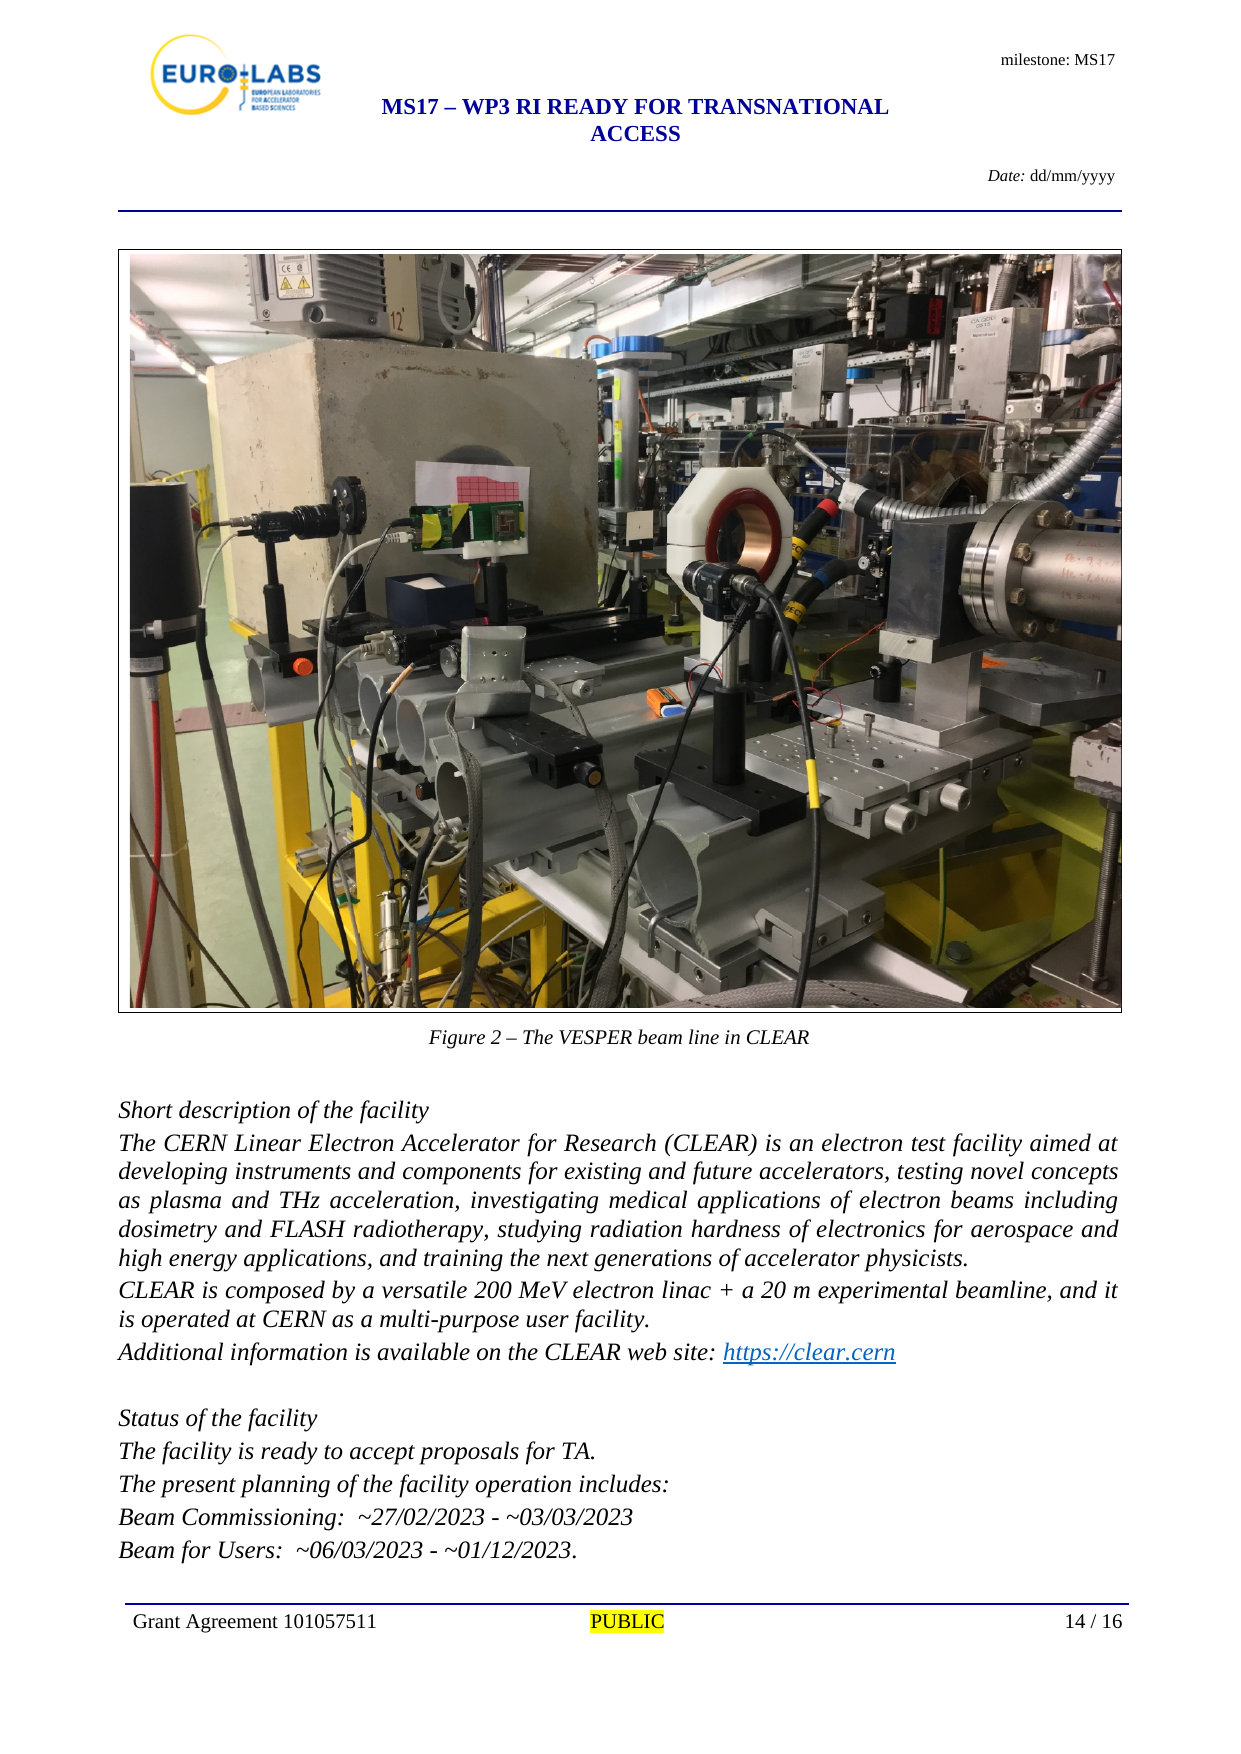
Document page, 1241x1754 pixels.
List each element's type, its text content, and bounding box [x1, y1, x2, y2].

text Short description of the facility [118, 1095, 1122, 1123]
text The facility is ready to accept proposals for TA. [118, 1436, 1122, 1465]
text The present planning of the facility operation includes: [118, 1469, 1122, 1498]
text Additional information is available on the CLEAR web site: https://clear.cern [118, 1337, 1122, 1366]
table_cell [119, 250, 1121, 1012]
text Beam Commissioning: ~27/02/2023 - ~03/03/2023 [118, 1502, 1122, 1531]
text CLEAR is composed by a versatile 200 MeV electron linac + a 20 m experimental beamline, and it is operated at CERN as a multi-purpose user facility. [118, 1276, 1122, 1333]
text Status of the facility [118, 1403, 1122, 1432]
picture [129, 254, 1122, 1008]
text Beam for Users: ~06/03/2023 - ~01/12/2023. [118, 1535, 1122, 1563]
text Figure 2 – The VESPER beam line in CLEAR [118, 1025, 1122, 1049]
text The CERN Linear Electron Accelerator for Research (CLEAR) is an electron test facility aimed at developing instruments and components for existing and future accelerators, testing novel concepts as plasma and THz acceleration, investigating medical applications of electron beams including dosimetry and FLASH radiotherapy, studying radiation hardness of electronics for aerospace and high energy applications, and training the next generations of accelerator physicists. [118, 1128, 1122, 1271]
picture [145, 33, 323, 117]
